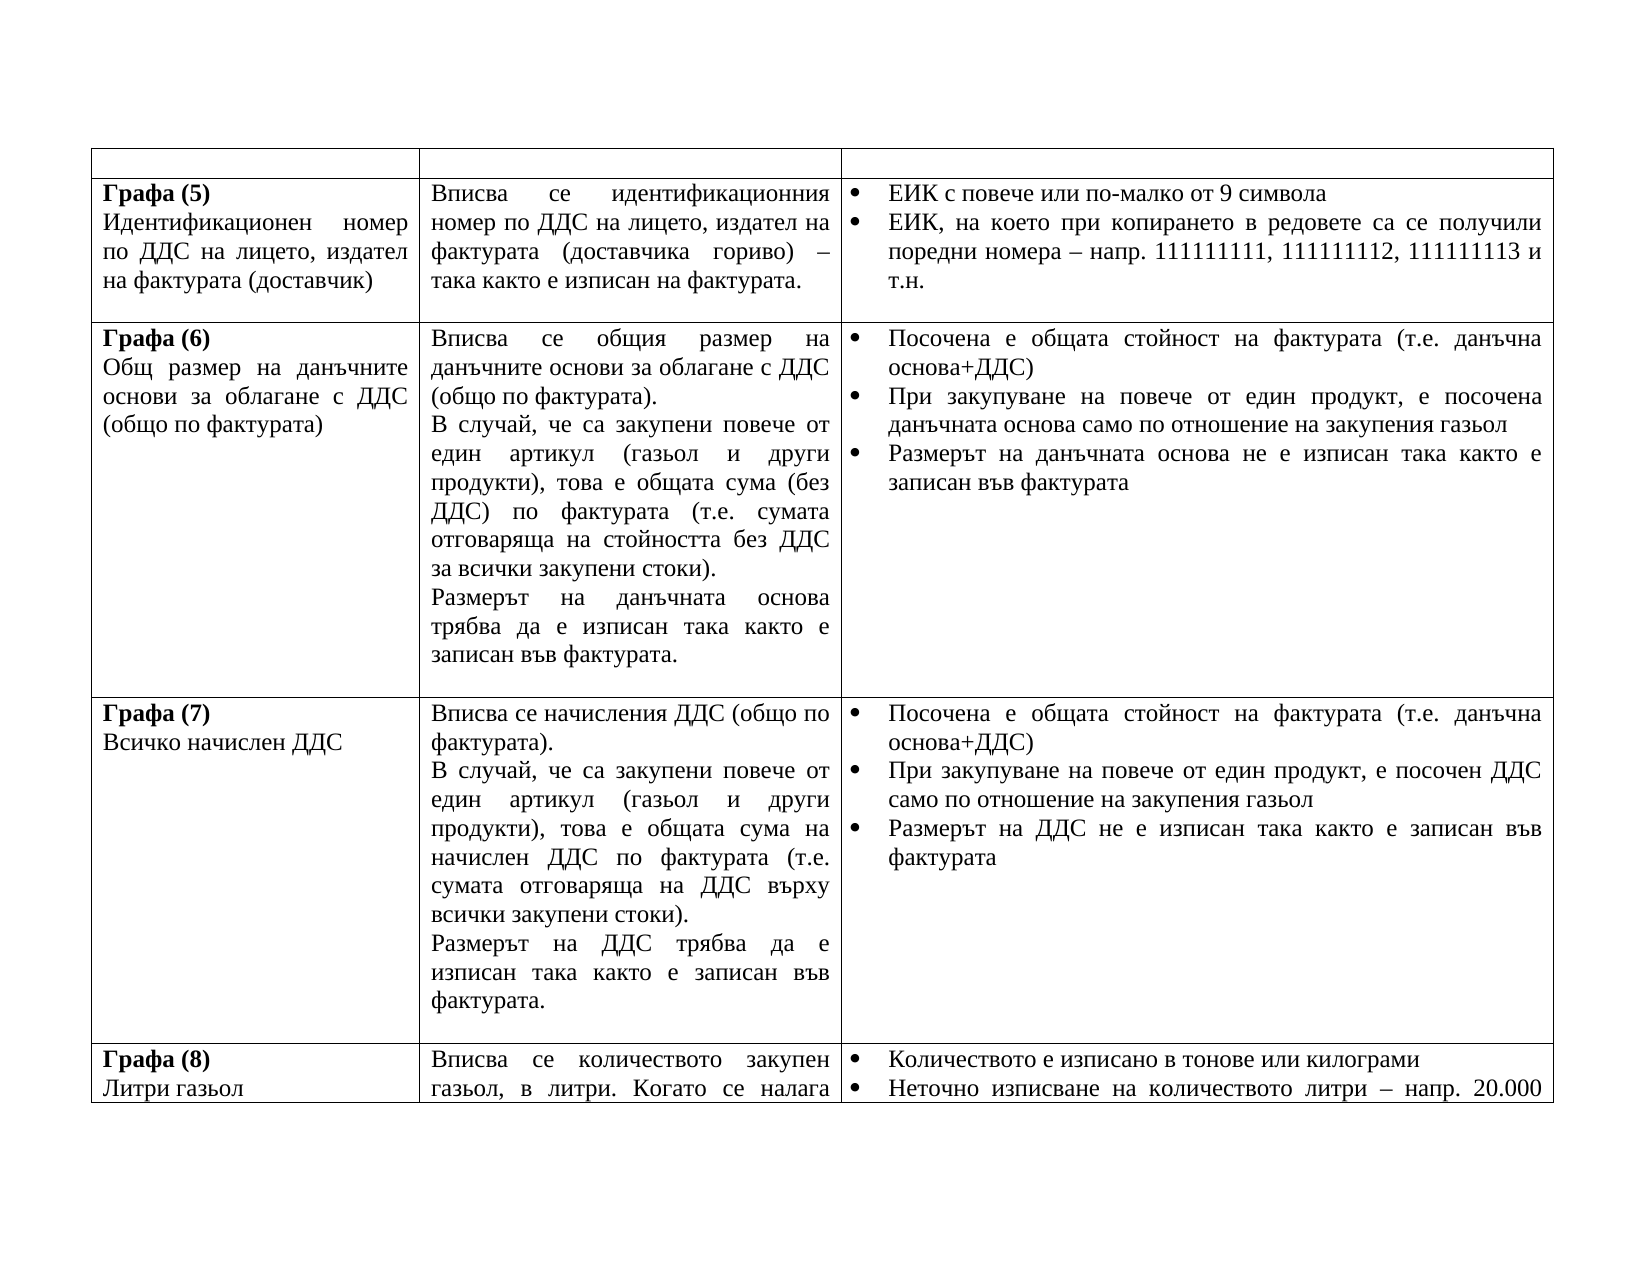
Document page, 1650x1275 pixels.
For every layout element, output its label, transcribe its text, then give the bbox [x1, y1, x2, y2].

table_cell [842, 1044, 1553, 1102]
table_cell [842, 149, 1553, 177]
table_cell Вписва се общия размер на данъчните основи за облагане с ДДС (общо по фактурата). В случай, че са закупени повече от един артикул (газьол и други продукти), това е общата сума (без ДДС) по фактурата (т.е. сумата отговаряща на стойността без ДДС за всички закупени стоки). Размерът на данъчната основа трябва да е изписан така както е записан във фактурата. [420, 323, 841, 697]
table_cell Графа (7) Всичко начислен ДДС [92, 698, 419, 1043]
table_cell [420, 149, 841, 177]
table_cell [92, 1044, 419, 1102]
table_cell Графа (6) Общ размер на данъчните основи за облагане с ДДС (общо по фактурата) [92, 323, 419, 697]
table_cell ЕИК с повече или по-малко от 9 символа ЕИК, на което при копирането в редовете са се получили поредни номера – напр. 111111111, 111111112, 111111113 и т.н. [842, 179, 1553, 322]
table_cell Вписва се начисления ДДС (общо по фактурата). В случай, че са закупени повече от един артикул (газьол и други продукти), това е общата сума на начислен ДДС по фактурата (т.е. сумата отговаряща на ДДС върху всички закупени стоки). Размерът на ДДС трябва да е изписан така както е записан във фактурата. [420, 698, 841, 1043]
table_cell Посочена е общата стойност на фактурата (т.е. данъчна основа+ДДС) При закупуване на повече от един продукт, е посочен ДДС само по отношение на закупения газьол Размерът на ДДС не е изписан така както е записан във фактурата [842, 698, 1553, 1043]
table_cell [92, 149, 419, 177]
table_cell Посочена е общата стойност на фактурата (т.е. данъчна основа+ДДС) При закупуване на повече от един продукт, е посочена данъчната основа само по отношение на закупения газьол Размерът на данъчната основа не е изписан така както е записан във фактурата [842, 323, 1553, 697]
table_cell Вписва се идентификационния номер по ДДС на лицето, издател на фактурата (доставчика гориво) – така както е изписан на фактурата. [420, 179, 841, 322]
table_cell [420, 1044, 841, 1102]
table_cell Графа (5) Идентификационен номер по ДДС на лицето, издател на фактурата (доставчик) [92, 179, 419, 322]
